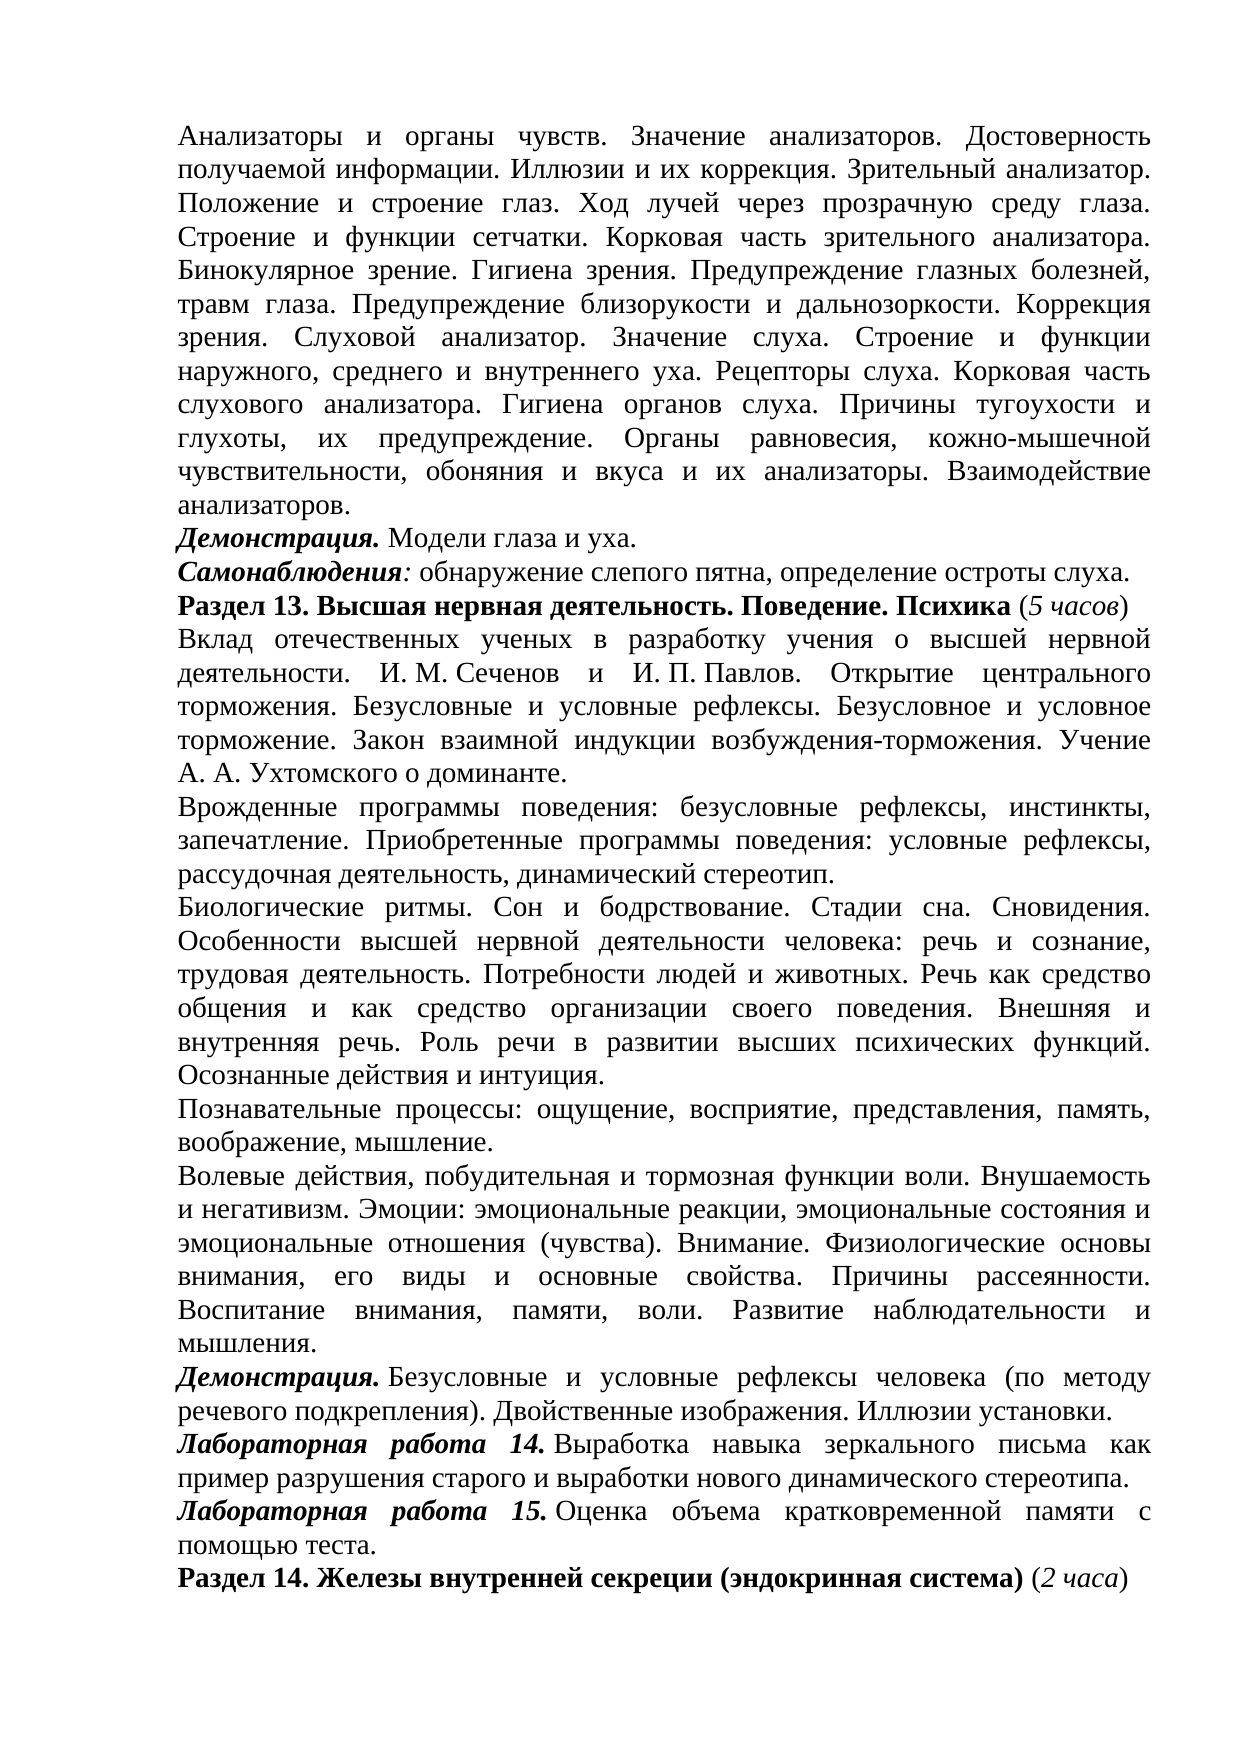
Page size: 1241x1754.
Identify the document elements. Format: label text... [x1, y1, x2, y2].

text Волевые действия, побудительная и тормозная функции воли. Внушаемость и негативизм. Эмоции: эмоциональные реакции, эмоциональные состояния и эмоциональные отношения (чувства). Внимание. Физиологические основы внимания, его виды и основные свойства. Причины рассеянности. Воспитание внимания, памяти, воли. Развитие наблюдательности и мышления. [177, 1158, 1152, 1359]
text Анализаторы и органы чувств. Значение анализаторов. Достоверность получаемой информации. Иллюзии и их коррекция. Зрительный анализатор. Положение и строение глаз. Ход лучей через прозрачную среду глаза. Строение и функции сетчатки. Корковая часть зрительного анализатора. Бинокулярное зрение. Гигиена зрения. Предупреждение глазных болезней, травм глаза. Предупреждение близорукости и дальнозоркости. Коррекция зрения. Слуховой анализатор. Значение слуха. Строение и функции наружного, среднего и внутреннего уха. Рецепторы слуха. Корковая часть слухового анализатора. Гигиена органов слуха. Причины тугоухости и глухоты, их предупреждение. Органы равновесия, кожно-мышечной чувствительности, обоняния и вкуса и их анализаторы. Взаимодействие анализаторов. [177, 118, 1152, 521]
text Раздел 13. Высшая нервная деятельность. Поведение. Психика (5 часов) [177, 588, 1152, 621]
text Самонаблюдения: обнаружение слепого пятна, определение остроты слуха. [177, 554, 1152, 588]
text Лабораторная работа 14. Выработка навыка зеркального письма как пример разрушения старого и выработки нового динамического стереотипа. [177, 1426, 1152, 1493]
text Познавательные процессы: ощущение, восприятие, представления, память, воображение, мышление. [177, 1091, 1152, 1158]
text Лабораторная работа 15. Оценка объема кратковременной памяти с помощью теста. [177, 1493, 1152, 1560]
text Демонстрация. Модели глаза и уха. [177, 521, 1152, 554]
text Врожденные программы поведения: безусловные рефлексы, инстинкты, запечатление. Приобретенные программы поведения: условные рефлексы, рассудочная деятельность, динамический стереотип. [177, 789, 1152, 889]
text Вклад отечественных ученых в разработку учения о высшей нервной деятельности. И. М. Сеченов и И. П. Павлов. Открытие центрального торможения. Безусловные и условные рефлексы. Безусловное и условное торможение. Закон взаимной индукции возбуждения-торможения. Учение А. А. Ухтомского о доминанте. [177, 621, 1152, 789]
text Биологические ритмы. Сон и бодрствование. Стадии сна. Сновидения. Особенности высшей нервной деятельности человека: речь и сознание, трудовая деятельность. Потребности людей и животных. Речь как средство общения и как средство организации своего поведения. Внешняя и внутренняя речь. Роль речи в развитии высших психических функций. Осознанные действия и интуиция. [177, 889, 1152, 1091]
text Раздел 14. Железы внутренней секреции (эндокринная система) (2 часа) [177, 1560, 1152, 1594]
text Демонстрация. Безусловные и условные рефлексы человека (по методу речевого подкрепления). Двойственные изображения. Иллюзии установки. [177, 1359, 1152, 1426]
